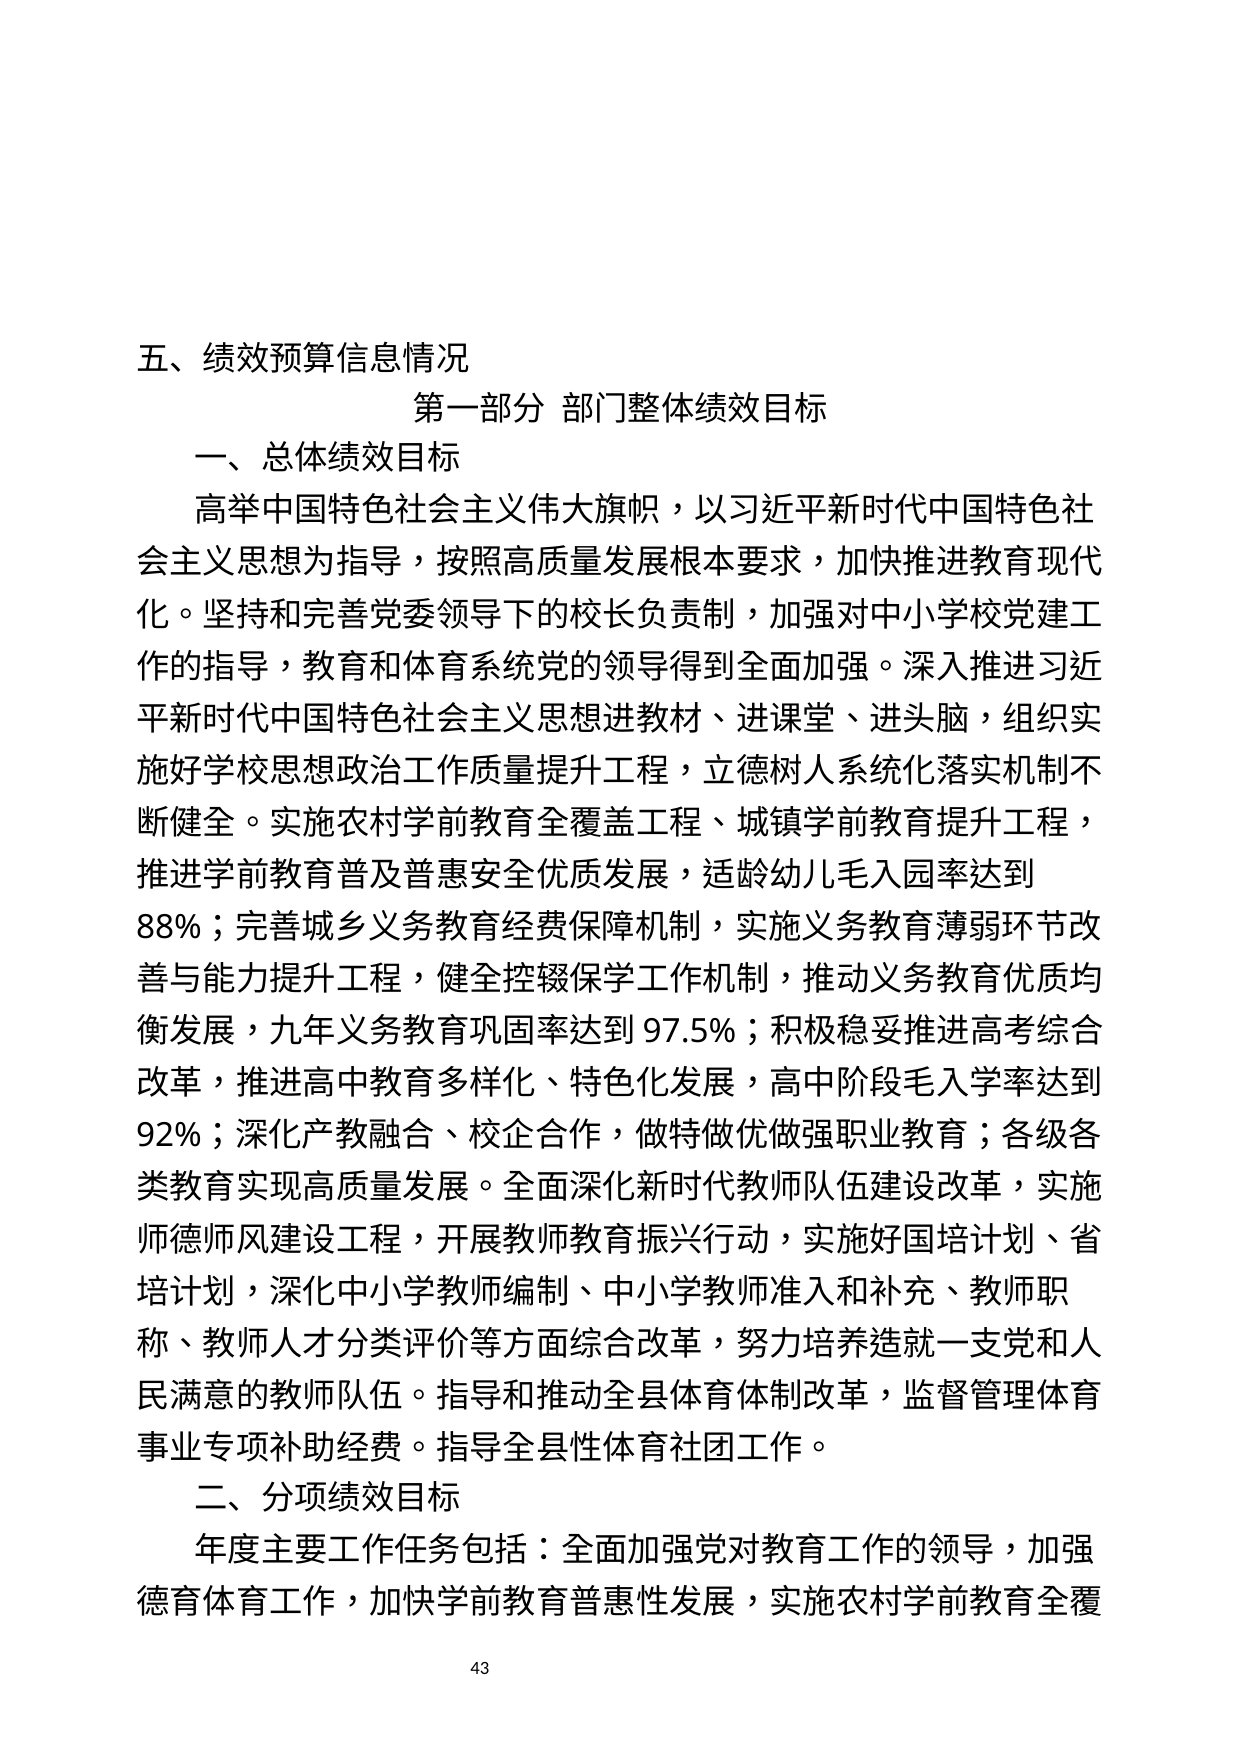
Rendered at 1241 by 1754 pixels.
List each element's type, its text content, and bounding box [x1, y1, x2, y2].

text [136, 1520, 1104, 1624]
text 二、分项绩效目标 [136, 1471, 1104, 1519]
text 五、绩效预算信息情况 [136, 323, 1104, 382]
text 高举中国特色社会主义伟大旗帜，以习近平新时代中国特色社会主义思想为指导，按照高质量发展根本要求，加快推进教育现代化。坚持和完善党委领导下的校长负责制，加强对中小学校党建工作的指导，教育和体育系统党的领导得到全面加强。深入推进习近平新时代中国特色社会主义思想进教材、进课堂、进头脑，组织实施好学校思想政治工作质量提升工程，立德树人系统化落实机制不断健全。实施农村学前教育全覆盖工程、城镇学前教育提升工程，推进学前教育普及普惠安全优质发展，适龄幼儿毛入园率达到88%；完善城乡义务教育经费保障机制，实施义务教育薄弱环节改善与能力提升工程，健全控辍保学工作机制，推动义务教育优质均衡发展，九年义务教育巩固率达到97.5%；积极稳妥推进高考综合改革，推进高中教育多样化、特色化发展，高中阶段毛入学率达到92%；深化产教融合、校企合作，做特做优做强职业教育；各级各类教育实现高质量发展。全面深化新时代教师队伍建设改革，实施师德师风建设工程，开展教师教育振兴行动，实施好国培计划、省培计划，深化中小学教师编制、中小学教师准入和补充、教师职称、教师人才分类评价等方面综合改革，努力培养造就一支党和人民满意的教师队伍。指导和推动全县体育体制改革，监督管理体育事业专项补助经费。指导全县性体育社团工作。 [136, 480, 1104, 1470]
text 第一部分 部门整体绩效目标 [136, 382, 1104, 430]
text 一、总体绩效目标 [136, 431, 1104, 479]
